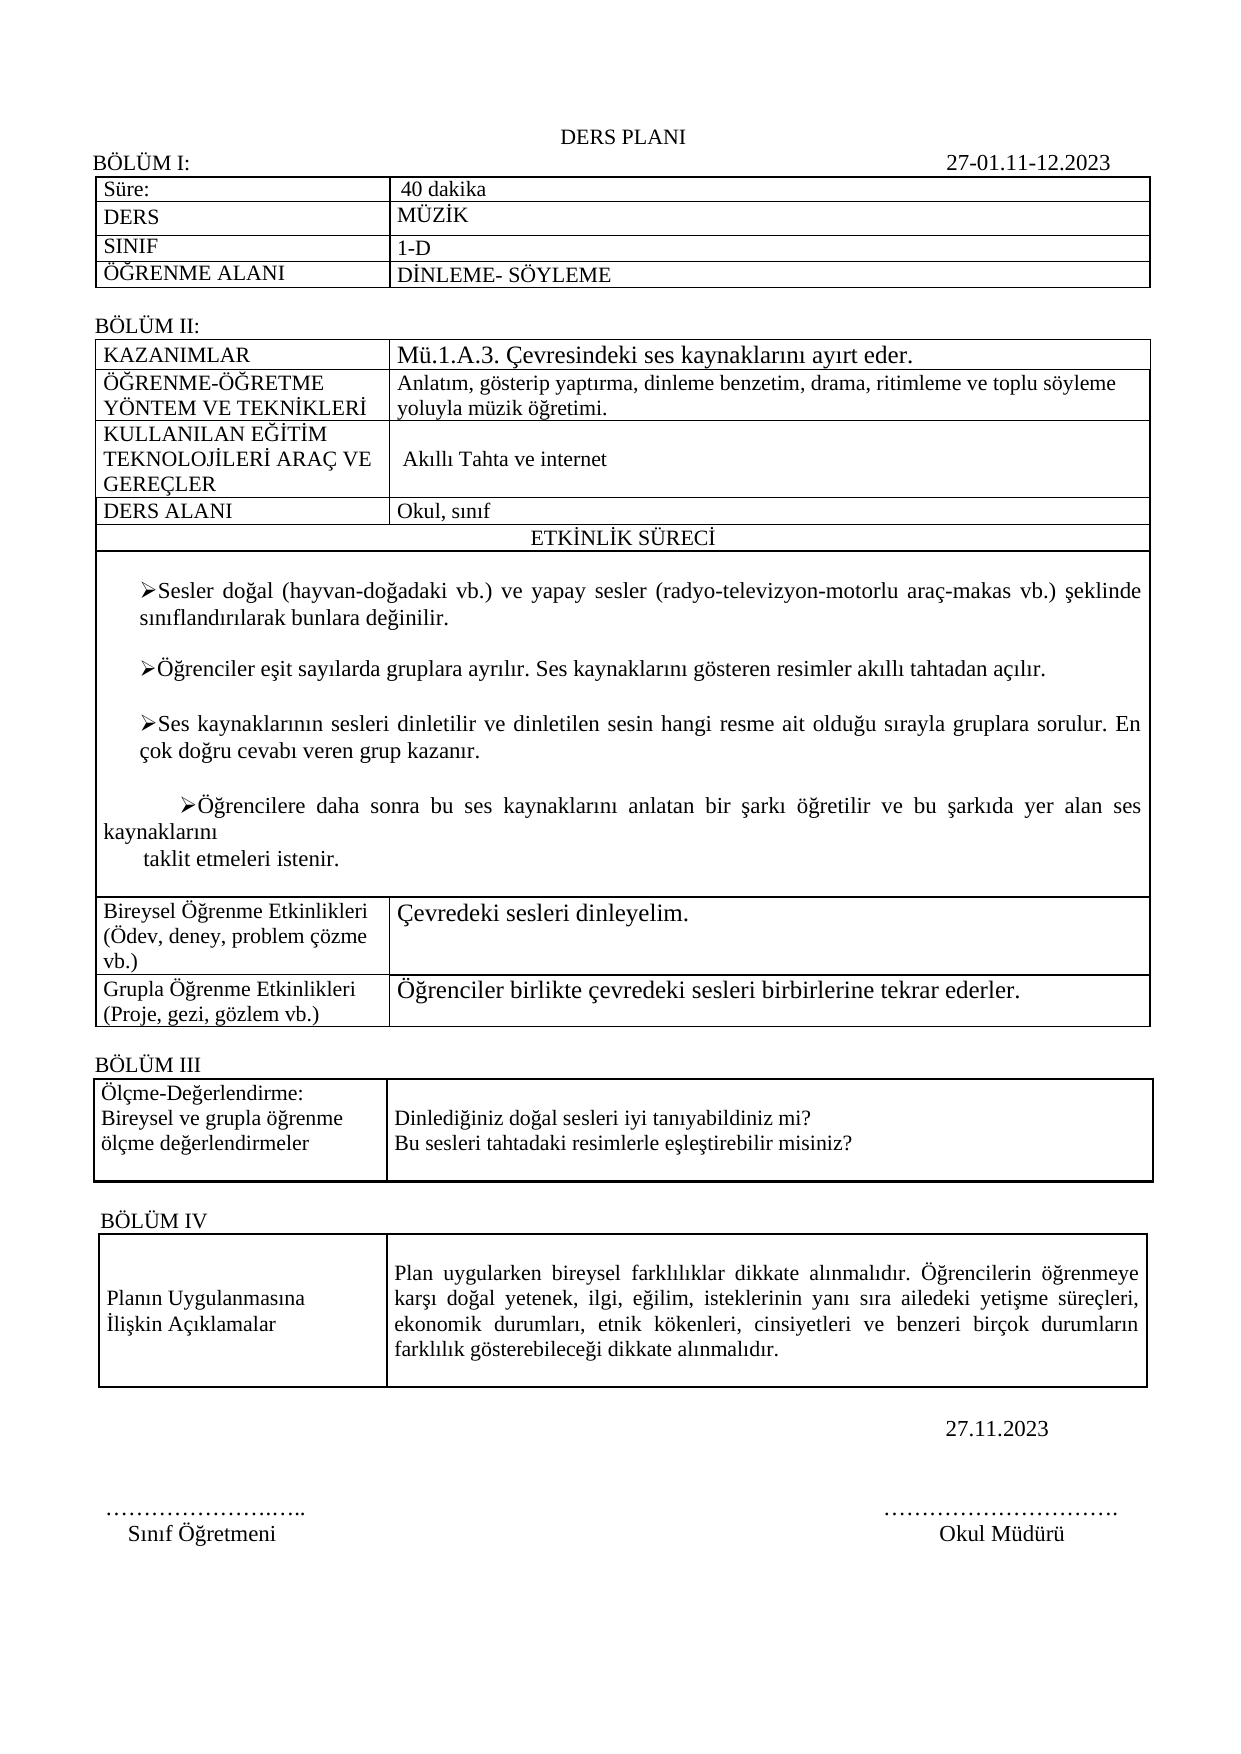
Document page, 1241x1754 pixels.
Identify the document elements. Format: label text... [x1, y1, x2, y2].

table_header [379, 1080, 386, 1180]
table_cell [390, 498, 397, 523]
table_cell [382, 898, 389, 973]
table_header Planın Uygulanmasına İlişkin Açıklamalar [100, 1235, 386, 1386]
table_cell DERS [97, 202, 389, 235]
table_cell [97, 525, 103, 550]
table_header KAZANIMLAR [96, 340, 389, 368]
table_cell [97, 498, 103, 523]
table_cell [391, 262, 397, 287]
text 27.11.2023 [65, 1414, 1181, 1441]
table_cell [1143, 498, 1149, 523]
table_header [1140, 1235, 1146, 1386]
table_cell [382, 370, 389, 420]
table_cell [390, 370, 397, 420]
text BÖLÜM IV [65, 1208, 1181, 1233]
text BÖLÜM II: [65, 313, 1181, 339]
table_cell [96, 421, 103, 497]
text BÖLÜM III [65, 1052, 1181, 1077]
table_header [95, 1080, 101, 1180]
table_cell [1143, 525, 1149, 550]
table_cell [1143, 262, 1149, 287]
text Sınıf Öğretmeni Okul Müdürü [65, 1520, 1181, 1546]
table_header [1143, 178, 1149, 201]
table_cell Çevredeki sesleri dinleyelim. [390, 898, 1149, 973]
text BÖLÜM I: 27-01.11-12.2023 [65, 149, 1181, 176]
table_cell Grupla Öğrenme Etkinlikleri (Proje, gezi, gözlem vb.) [97, 975, 389, 1026]
text ………………….….. …………………………. [65, 1494, 1181, 1520]
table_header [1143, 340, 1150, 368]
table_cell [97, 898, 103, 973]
table_header Dinlediğiniz doğal sesleri iyi tanıyabildiniz mi? Bu sesleri tahtadaki resimlerle eşleştirebilir misiniz? [388, 1080, 1152, 1180]
table_cell Öğrenciler birlikte çevredeki sesleri birbirlerine tekrar ederler. [390, 976, 1149, 1026]
table_cell Akıllı Tahta ve internet [390, 421, 1149, 497]
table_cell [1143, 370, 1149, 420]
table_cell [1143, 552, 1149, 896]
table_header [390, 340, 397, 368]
table_cell MÜZİK [391, 202, 1149, 235]
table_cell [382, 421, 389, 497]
table_cell SINIF [97, 236, 389, 261]
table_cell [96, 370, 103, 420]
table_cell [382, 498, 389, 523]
table_cell ÖĞRENME ALANI [97, 262, 389, 287]
text DERS PLANI [65, 124, 1181, 149]
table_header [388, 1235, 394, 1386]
